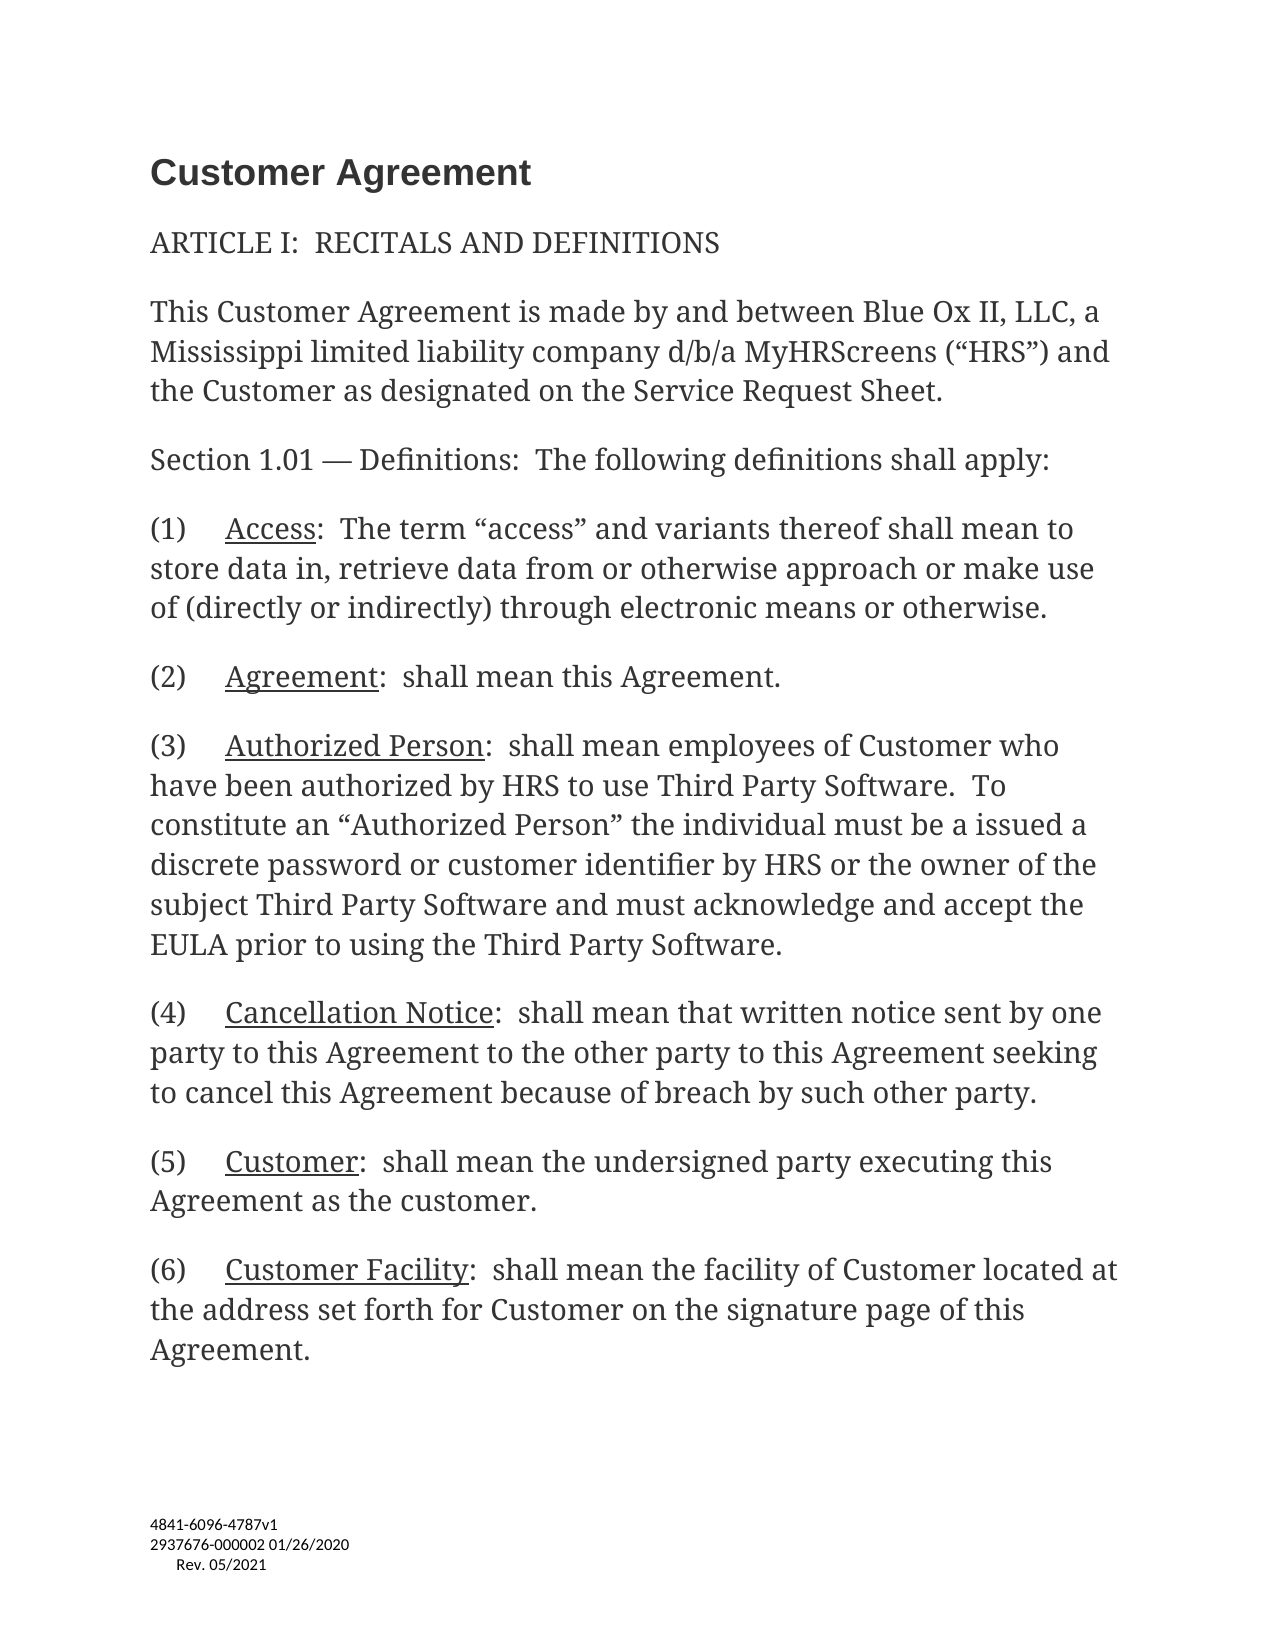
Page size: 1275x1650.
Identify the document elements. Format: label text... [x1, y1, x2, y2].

text (3) Authorized Person: shall mean employees of Customer who have been authorized by HRS to use Third Party Software. To constitute an “Authorized Person” the individual must be a issued a discrete password or customer identifier by HRS or the owner of the subject Third Party Software and must acknowledge and accept the EULA prior to using the Third Party Software. [150, 725, 1125, 963]
text (4) Cancellation Notice: shall mean that written notice sent by one party to this Agreement to the other party to this Agreement seeking to cancel this Agreement because of breach by such other party. [150, 993, 1125, 1112]
text (6) Customer Facility: shall mean the facility of Customer located at the address set forth for Customer on the signature page of this Agreement. [150, 1249, 1125, 1368]
text ARTICLE I: RECITALS AND DEFINITIONS [150, 222, 1125, 262]
text This Customer Agreement is made by and between Blue Ox II, LLC, a Mississippi limited liability company d/b/a MyHRScreens (“HRS”) and the Customer as designated on the Service Request Sheet. [150, 291, 1125, 410]
text Section 1.01 — Definitions: The following definitions shall apply: [150, 439, 1125, 479]
text (2) Agreement: shall mean this Agreement. [150, 656, 1125, 696]
text (5) Customer: shall mean the undersigned party executing this Agreement as the customer. [150, 1141, 1125, 1220]
text Customer Agreement [150, 150, 1125, 193]
text (1) Access: The term “access” and variants thereof shall mean to store data in, retrieve data from or otherwise approach or make use of (directly or indirectly) through electronic means or otherwise. [150, 508, 1125, 627]
